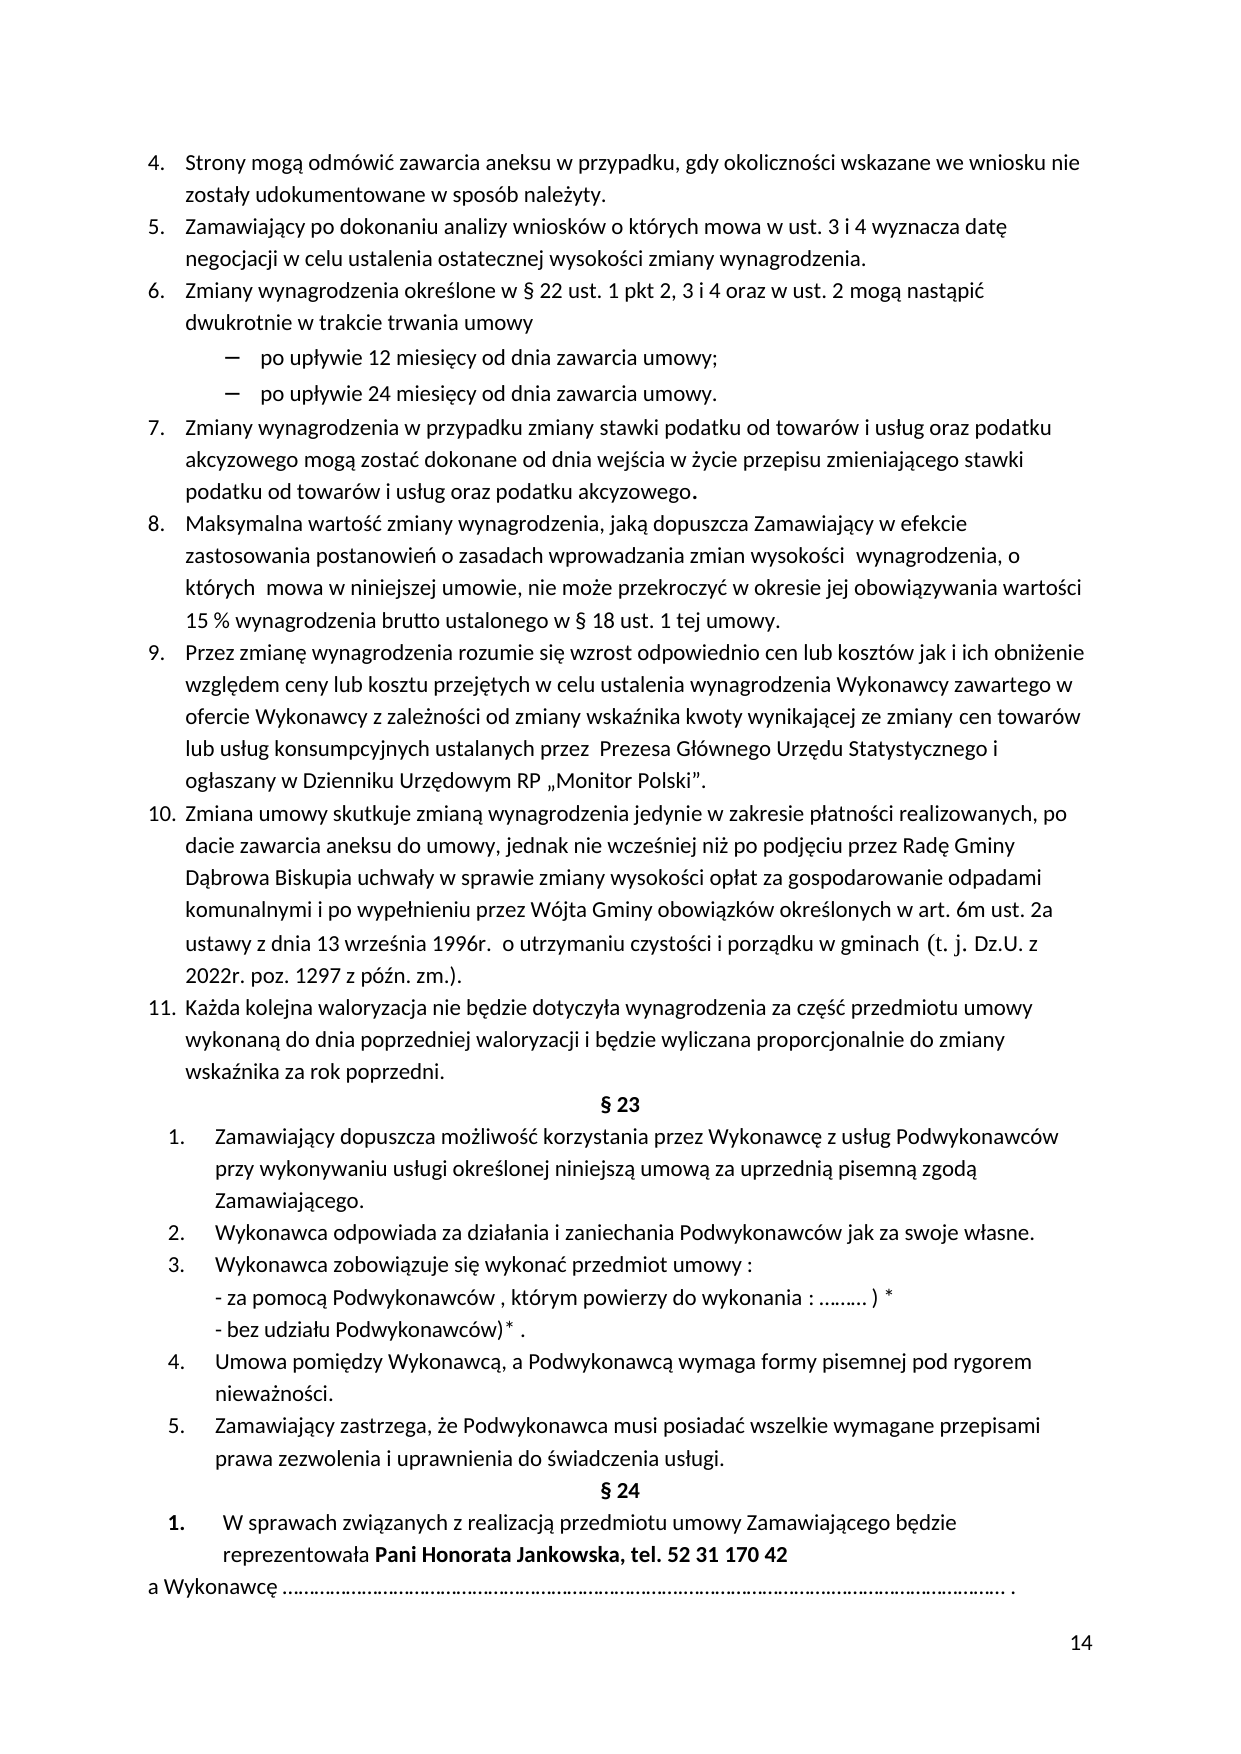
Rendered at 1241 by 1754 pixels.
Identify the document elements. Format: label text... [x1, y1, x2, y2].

list Maksymalna wartość zmiany wynagrodzenia, jaką dopuszcza Zamawiający w efekcie zastosowania postanowień o zasadach wprowadzania zmian wysokości wynagrodzenia, o których mowa w niniejszej umowie, nie może przekroczyć w okresie jej obowiązywania wartości 15 % wynagrodzenia brutto ustalonego w § 18 ust. 1 tej umowy. [148, 509, 1093, 634]
list Zamawiający po dokonaniu analizy wniosków o których mowa w ust. 3 i 4 wyznacza datę negocjacji w celu ustalenia ostatecznej wysokości zmiany wynagrodzenia. [148, 212, 1093, 272]
text § 24 [148, 1476, 1093, 1504]
list Zmiany wynagrodzenia w przypadku zmiany stawki podatku od towarów i usług oraz podatku akcyzowego mogą zostać dokonane od dnia wejścia w życie przepisu zmieniającego stawki podatku od towarów i usług oraz podatku akcyzowego. [148, 413, 1093, 505]
list Umowa pomiędzy Wykonawcą, a Podwykonawcą wymaga formy pisemnej pod rygorem nieważności. [185, 1347, 1093, 1407]
list Strony mogą odmówić zawarcia aneksu w przypadku, gdy okoliczności wskazane we wniosku nie zostały udokumentowane w sposób należyty. [148, 148, 1093, 208]
list Zamawiający zastrzega, że Podwykonawca musi posiadać wszelkie wymagane przepisami prawa zezwolenia i uprawnienia do świadczenia usługi. [185, 1412, 1093, 1472]
list Wykonawca odpowiada za działania i zaniechania Podwykonawców jak za swoje własne. [185, 1218, 1093, 1246]
text - za pomocą Podwykonawców , którym powierzy do wykonania : ……… ) * [215, 1283, 1093, 1311]
list po upływie 12 miesięcy od dnia zawarcia umowy; [223, 341, 1093, 372]
text § 23 [148, 1090, 1093, 1118]
list po upływie 24 miesięcy od dnia zawarcia umowy. [223, 377, 1093, 408]
text - bez udziału Podwykonawców)* . [215, 1315, 1093, 1343]
list W sprawach związanych z realizacją przedmiotu umowy Zamawiającego będzie reprezentowała Pani Honorata Jankowska, tel. 52 31 170 42 [185, 1508, 1093, 1568]
list Zamawiający dopuszcza możliwość korzystania przez Wykonawcę z usług Podwykonawców przy wykonywaniu usługi określonej niniejszą umową za uprzednią pisemną zgodą Zamawiającego. [185, 1122, 1093, 1214]
list Przez zmianę wynagrodzenia rozumie się wzrost odpowiednio cen lub kosztów jak i ich obniżenie względem ceny lub kosztu przejętych w celu ustalenia wynagrodzenia Wykonawcy zawartego w ofercie Wykonawcy z zależności od zmiany wskaźnika kwoty wynikającej ze zmiany cen towarów lub usług konsumpcyjnych ustalanych przez Prezesa Głównego Urzędu Statystycznego i ogłaszany w Dzienniku Urzędowym RP „Monitor Polski”. [148, 638, 1093, 795]
text a Wykonawcę ………………………………………………………………….……………………….…………………………… . [148, 1572, 1093, 1601]
list Zmiana umowy skutkuje zmianą wynagrodzenia jedynie w zakresie płatności realizowanych, po dacie zawarcia aneksu do umowy, jednak nie wcześniej niż po podjęciu przez Radę Gminy Dąbrowa Biskupia uchwały w sprawie zmiany wysokości opłat za gospodarowanie odpadami komunalnymi i po wypełnieniu przez Wójta Gminy obowiązków określonych w art. 6m ust. 2a ustawy z dnia 13 września 1996r. o utrzymaniu czystości i porządku w gminach (t. j. Dz.U. z 2022r. poz. 1297 z późn. zm.). [148, 799, 1093, 989]
list Każda kolejna waloryzacja nie będzie dotyczyła wynagrodzenia za część przedmiotu umowy wykonaną do dnia poprzedniej waloryzacji i będzie wyliczana proporcjonalnie do zmiany wskaźnika za rok poprzedni. [148, 993, 1093, 1086]
list Zmiany wynagrodzenia określone w § 22 ust. 1 pkt 2, 3 i 4 oraz w ust. 2 mogą nastąpić dwukrotnie w trakcie trwania umowy [148, 276, 1093, 337]
list Wykonawca zobowiązuje się wykonać przedmiot umowy : [185, 1251, 1093, 1279]
